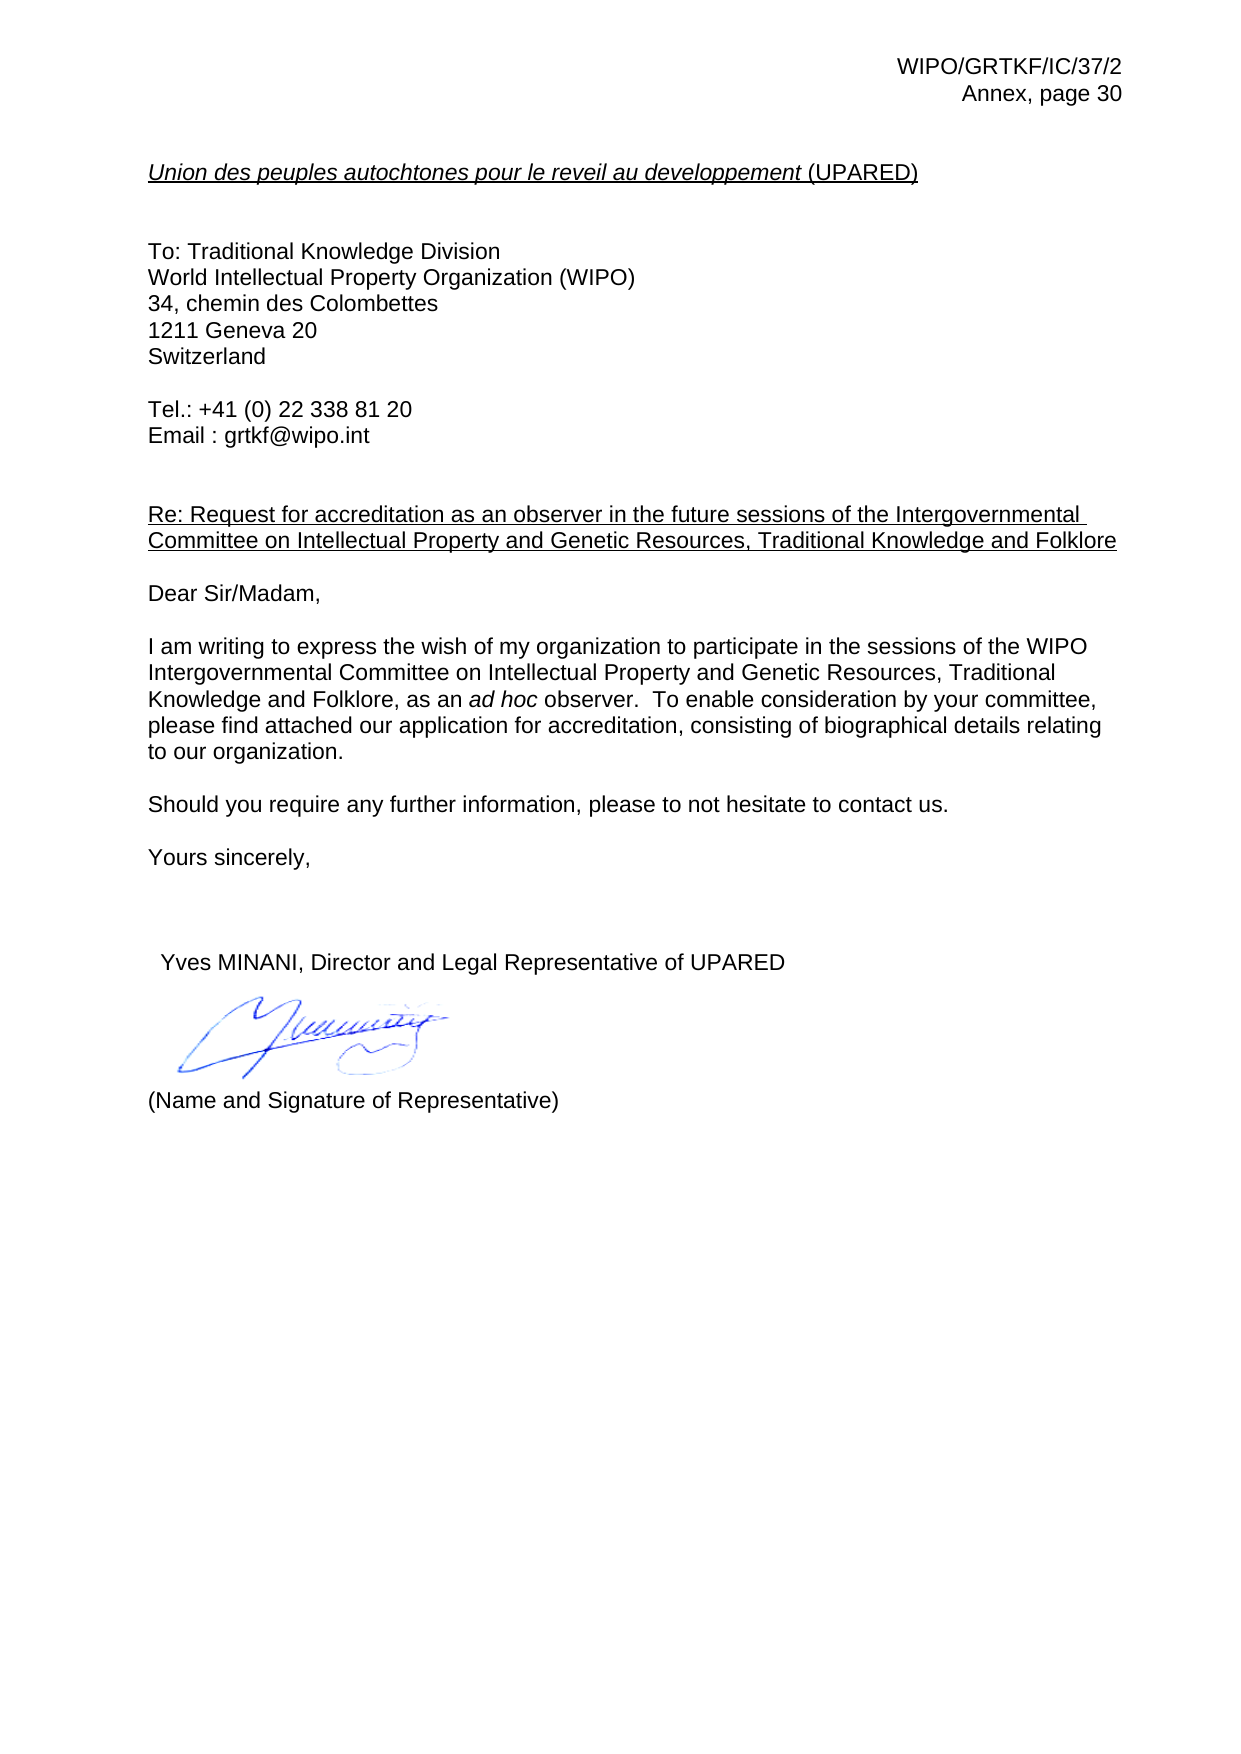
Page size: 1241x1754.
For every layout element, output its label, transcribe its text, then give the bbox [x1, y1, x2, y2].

text I am writing to express the wish of my organization to participate in the sessions of the WIPO Intergovernmental Committee on Intellectual Property and Genetic Resources, Traditional Knowledge and Folklore, as an ad hoc observer. To enable consideration by your committee, please find attached our application for accreditation, consisting of biographical details relating to our organization. [148, 633, 1122, 765]
text Should you require any further information, please to not hesitate to contact us. [148, 791, 1122, 817]
text Re: Request for accreditation as an observer in the future sessions of the Intergovernmental Committee on Intellectual Property and Genetic Resources, Traditional Knowledge and Folklore [148, 501, 1122, 554]
text Switzerland [148, 343, 1122, 369]
text 34, chemin des Colombettes [148, 290, 1122, 317]
text Dear Sir/Madam, [148, 580, 1122, 607]
text 1211 Geneva 20 [148, 317, 1122, 343]
text Tel.: +41 (0) 22 338 81 20 [148, 396, 1122, 422]
text To: Traditional Knowledge Division [148, 238, 1122, 264]
text Union des peuples autochtones pour le reveil au developpement (UPARED) [148, 158, 1122, 185]
text World Intellectual Property Organization (WIPO) [148, 264, 1122, 290]
text Yves MINANI, Director and Legal Representative of UPARED [160, 949, 1122, 976]
text Yours sincerely, [148, 844, 1122, 870]
text (Name and Signature of Representative) [148, 1087, 1122, 1114]
text Email : grtkf@wipo.int [148, 422, 1122, 448]
